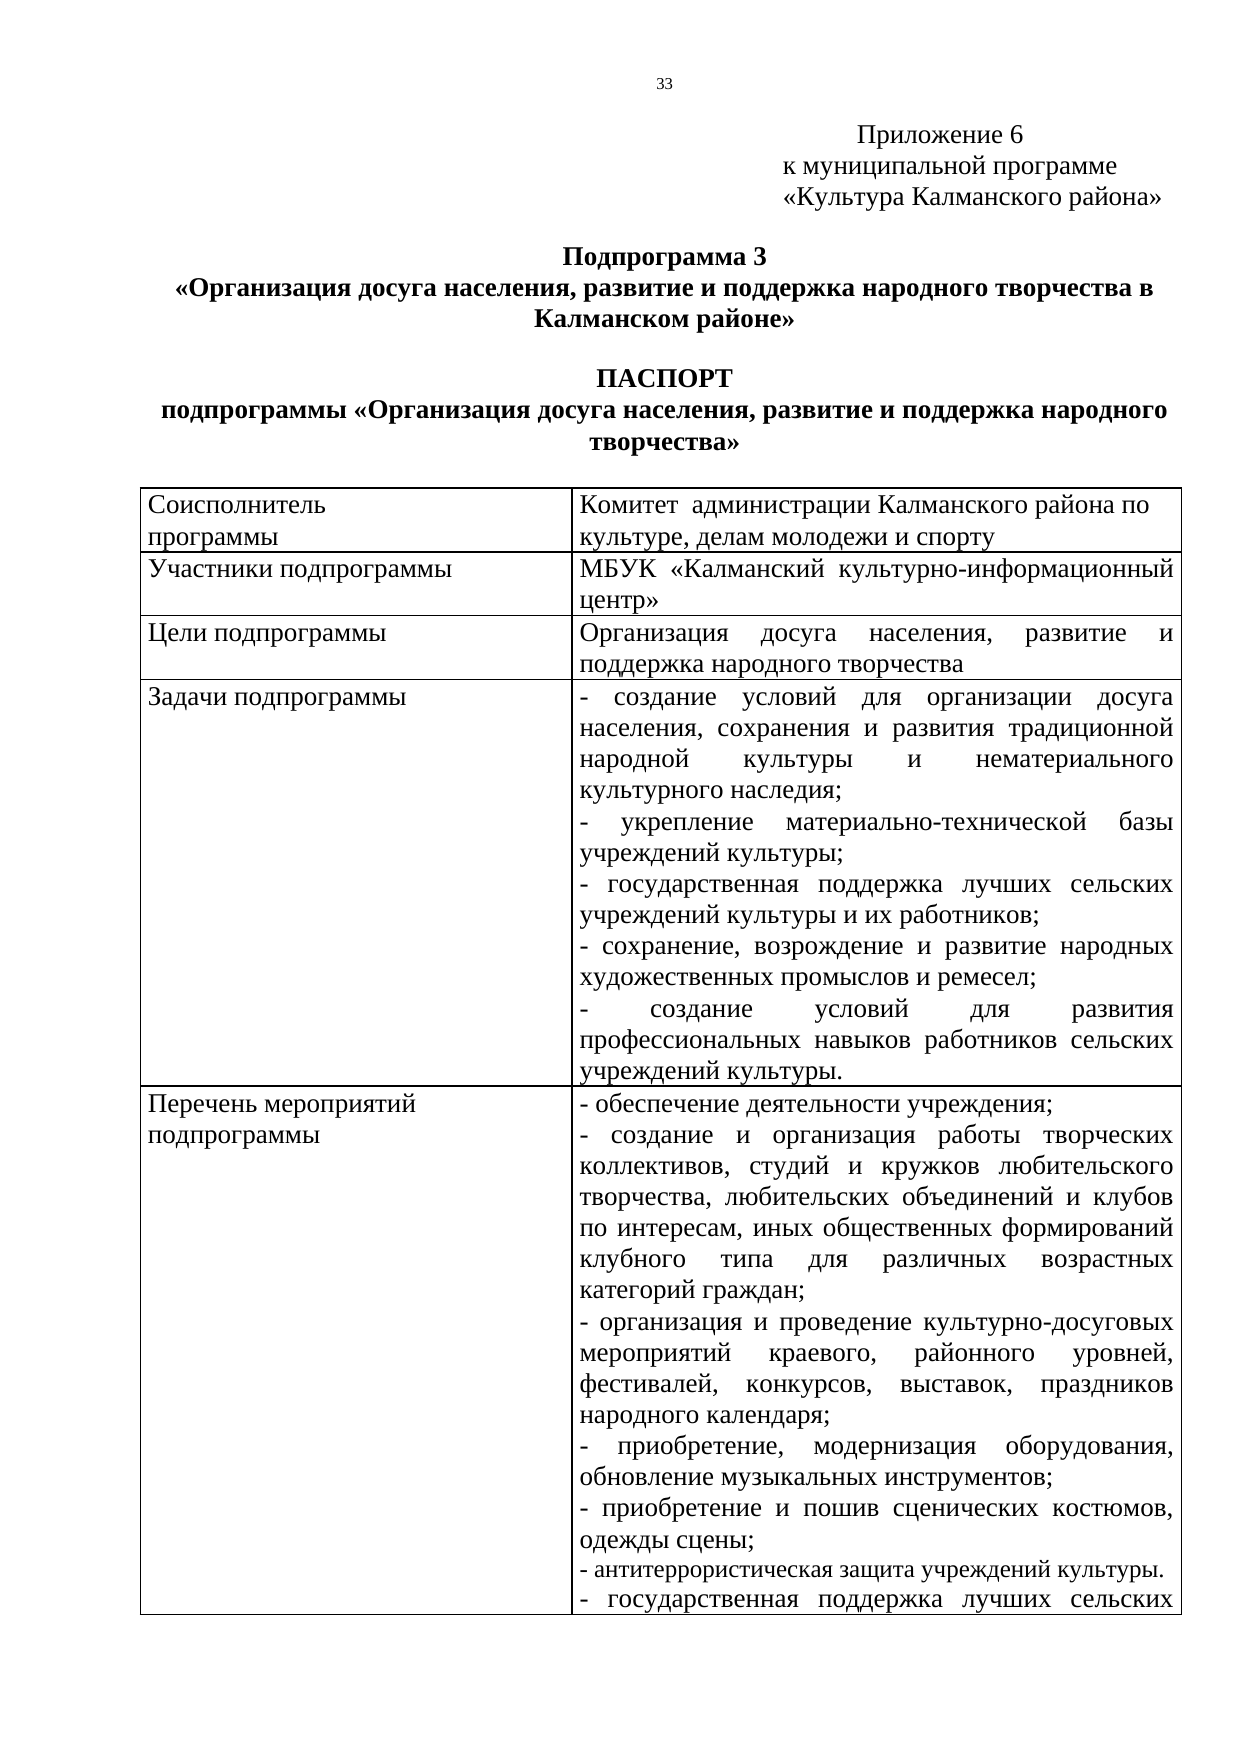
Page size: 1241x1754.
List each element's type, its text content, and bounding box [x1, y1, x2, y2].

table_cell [141, 1087, 571, 1614]
table_header Соисполнитель программы [141, 489, 571, 551]
table_cell Задачи подпрограммы [141, 680, 571, 1085]
text к муниципальной программе «Культура Калманского района» [783, 149, 1167, 212]
table_cell - создание условий для организации досуга населения, сохранения и развития традиционной народной культуры и нематериального культурного наследия; - укрепление материально-технической базы учреждений культуры; - государственная поддержка лучших сельских учреждений культуры и их работников; - сохранение, возрождение и развитие народных художественных промыслов и ремесел; - создание условий для развития профессиональных навыков работников сельских учреждений культуры. [573, 680, 1181, 1085]
text Подпрограмма 3 [148, 240, 1181, 271]
table_cell Участники подпрограммы [141, 553, 571, 615]
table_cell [573, 1087, 1181, 1614]
text ПАСПОРТ [148, 362, 1181, 394]
text подпрограммы «Организация досуга населения, развитие и поддержка народного творчества» [148, 394, 1181, 456]
text «Организация досуга населения, развитие и поддержка народного творчества в Калманском районе» [148, 271, 1181, 334]
table_header Комитет администрации Калманского района по культуре, делам молодежи и спорту [573, 489, 1181, 551]
table_cell Цели подпрограммы [141, 616, 571, 679]
table_cell Организация досуга населения, развитие и поддержка народного творчества [573, 616, 1181, 679]
text Приложение 6 [783, 118, 1181, 149]
table_cell МБУК «Калманский культурно-информационный центр» [573, 553, 1181, 615]
